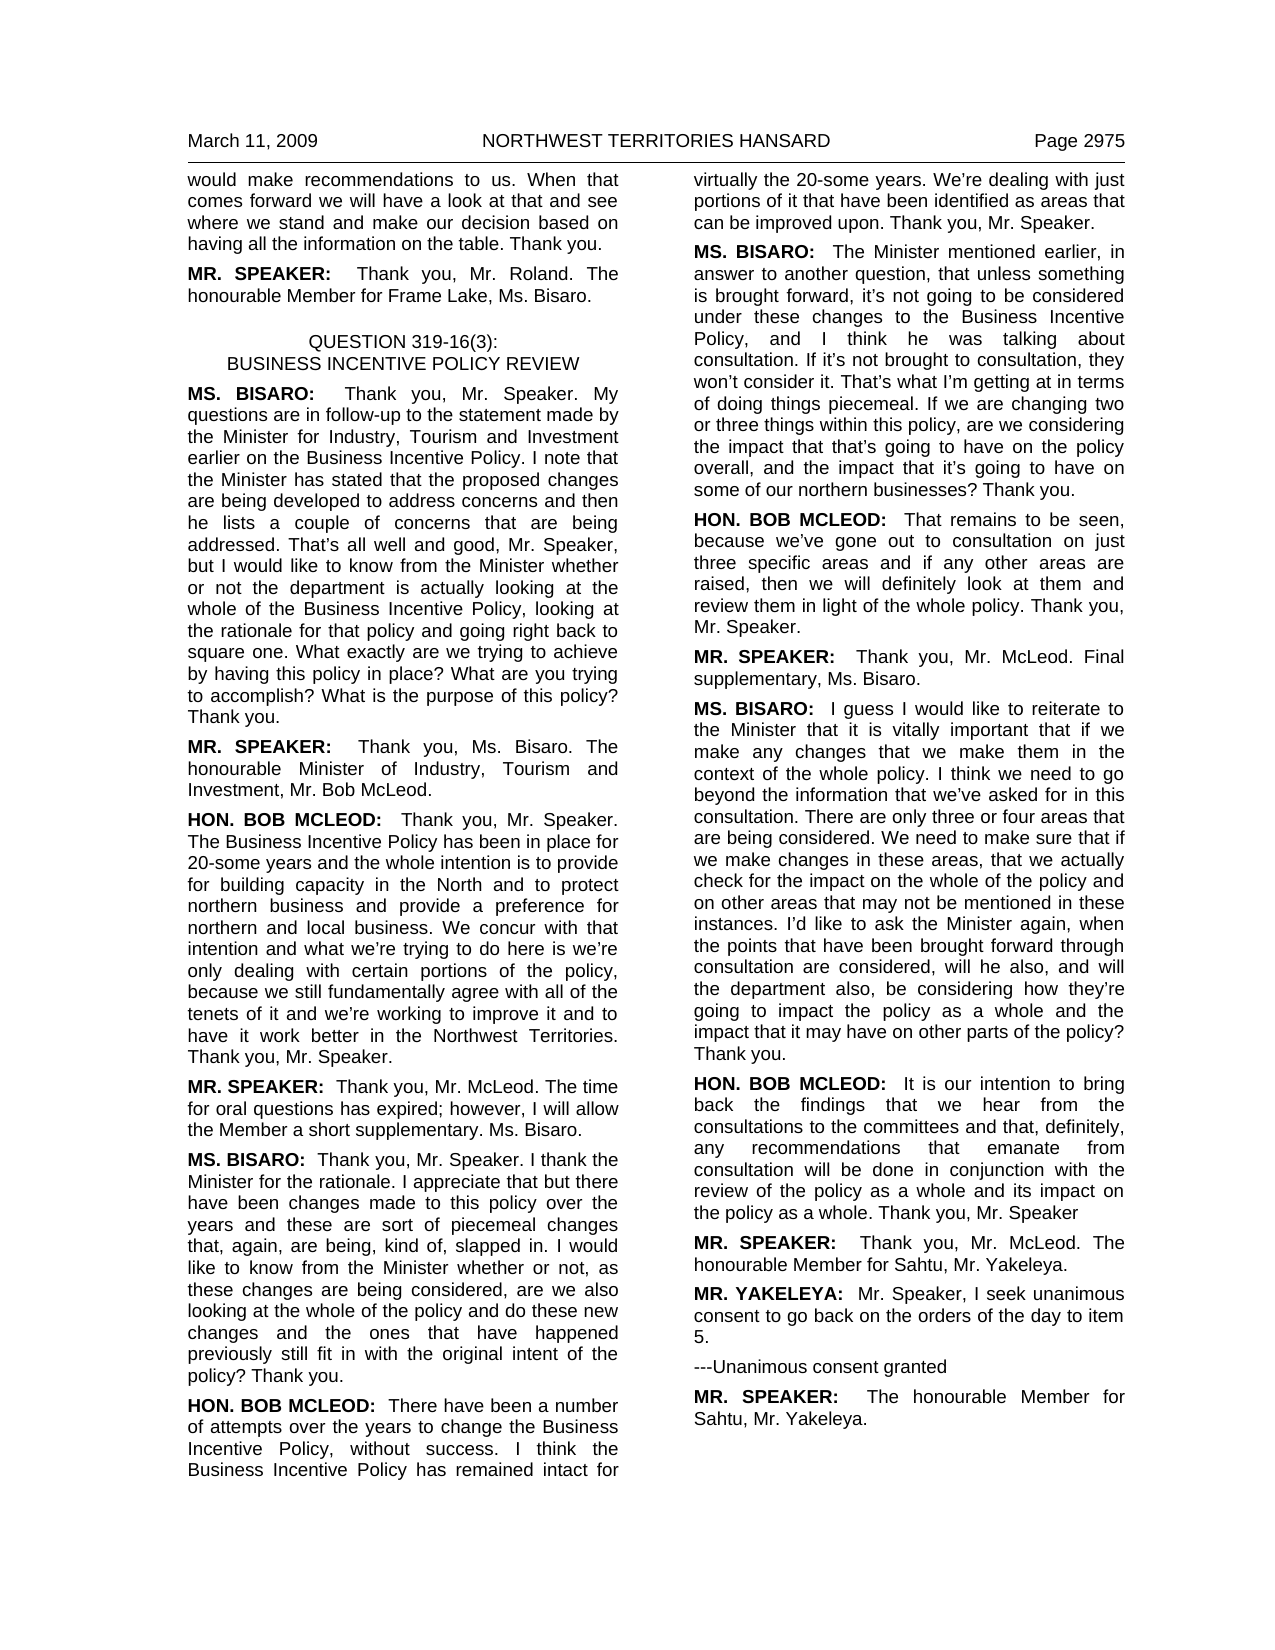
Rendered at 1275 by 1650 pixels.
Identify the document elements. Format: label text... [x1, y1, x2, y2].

text HON. BOB MCLEOD: There have been a number of attempts over the years to change the Business Incentive Policy, without success. I think the Business Incentive Policy has remained intact for virtually the 20-some years. We’re dealing with just portions of it that have been identified as areas that can be improved upon. Thank you, Mr. Speaker. [694, 168, 1125, 233]
subtitle QUESTION 319-16(3): BUSINESS INCENTIVE POLICY REVIEW [187, 331, 619, 374]
text HON. BOB MCLEOD: That remains to be seen, because we’ve gone out to consultation on just three specific areas and if any other areas are raised, then we will definitely look at them and review them in light of the whole policy. Thank you, Mr. Speaker. [694, 508, 1125, 638]
text MR. YAKELEYA: Mr. Speaker, I seek unanimous consent to go back on the orders of the day to item 5. [694, 1283, 1125, 1348]
text MR. SPEAKER: Thank you, Ms. Bisaro. The honourable Minister of Industry, Tourism and Investment, Mr. Bob McLeod. [187, 736, 619, 801]
text MR. SPEAKER: The honourable Member for Sahtu, Mr. Yakeleya. [694, 1386, 1125, 1429]
text HON. BOB MCLEOD: Thank you, Mr. Speaker. The Business Incentive Policy has been in place for 20-some years and the whole intention is to provide for building capacity in the North and to protect northern business and provide a preference for northern and local business. We concur with that intention and what we’re trying to do here is we’re only dealing with certain portions of the policy, because we still fundamentally agree with all of the tenets of it and we’re working to improve it and to have it work better in the Northwest Territories. Thank you, Mr. Speaker. [187, 809, 619, 1068]
text MR. SPEAKER: Thank you, Mr. McLeod. The honourable Member for Sahtu, Mr. Yakeleya. [694, 1232, 1125, 1275]
text MR. SPEAKER: Thank you, Mr. Roland. The honourable Member for Frame Lake, Ms. Bisaro. [187, 263, 619, 306]
text MS. BISARO: I guess I would like to reiterate to the Minister that it is vitally important that if we make any changes that we make them in the context of the whole policy. I think we need to go beyond the information that we’ve asked for in this consultation. There are only three or four areas that are being considered. We need to make sure that if we make changes in these areas, that we actually check for the impact on the whole of the policy and on other areas that may not be mentioned in these instances. I’d like to ask the Minister again, when the points that have been brought forward through consultation are considered, will he also, and will the department also, be considering how they’re going to impact the policy as a whole and the impact that it may have on other parts of the policy? Thank you. [694, 698, 1125, 1064]
text MR. SPEAKER: Thank you, Mr. McLeod. The time for oral questions has expired; however, I will allow the Member a short supplementary. Ms. Bisaro. [187, 1076, 619, 1141]
text MS. BISARO: Thank you, Mr. Speaker. My questions are in follow-up to the statement made by the Minister for Industry, Tourism and Investment earlier on the Business Incentive Policy. I note that the Minister has stated that the proposed changes are being developed to address concerns and then he lists a couple of concerns that are being addressed. That’s all well and good, Mr. Speaker, but I would like to know from the Minister whether or not the department is actually looking at the whole of the Business Incentive Policy, looking at the rationale for that policy and going right back to square one. What exactly are we trying to achieve by having this policy in place? What are you trying to accomplish? What is the purpose of this policy? Thank you. [187, 382, 619, 727]
text MS. BISARO: The Minister mentioned earlier, in answer to another question, that unless something is brought forward, it’s not going to be considered under these changes to the Business Incentive Policy, and I think he was talking about consultation. If it’s not brought to consultation, they won’t consider it. That’s what I’m getting at in terms of doing things piecemeal. If we are changing two or three things within this policy, are we considering the impact that that’s going to have on the policy overall, and the impact that it’s going to have on some of our northern businesses? Thank you. [694, 241, 1125, 500]
text MR. SPEAKER: Thank you, Mr. McLeod. Final supplementary, Ms. Bisaro. [694, 646, 1125, 689]
text MS. BISARO: Thank you, Mr. Speaker. I thank the Minister for the rationale. I appreciate that but there have been changes made to this policy over the years and these are sort of piecemeal changes that, again, are being, kind of, slapped in. I would like to know from the Minister whether or not, as these changes are being considered, are we also looking at the whole of the policy and do these new changes and the ones that have happened previously still fit in with the original intent of the policy? Thank you. [187, 1149, 619, 1386]
text ---Unanimous consent granted [694, 1356, 1125, 1378]
text HON. BOB MCLEOD: There have been a number of attempts over the years to change the Business Incentive Policy, without success. I think the Business Incentive Policy has remained intact for virtually the 20-some years. We’re dealing with just portions of it that have been identified as areas that can be improved upon. Thank you, Mr. Speaker. [187, 1394, 619, 1481]
text HON. BOB MCLEOD: It is our intention to bring back the findings that we hear from the consultations to the committees and that, definitely, any recommendations that emanate from consultation will be done in conjunction with the review of the policy as a whole and its impact on the policy as a whole. Thank you, Mr. Speaker [694, 1072, 1125, 1223]
